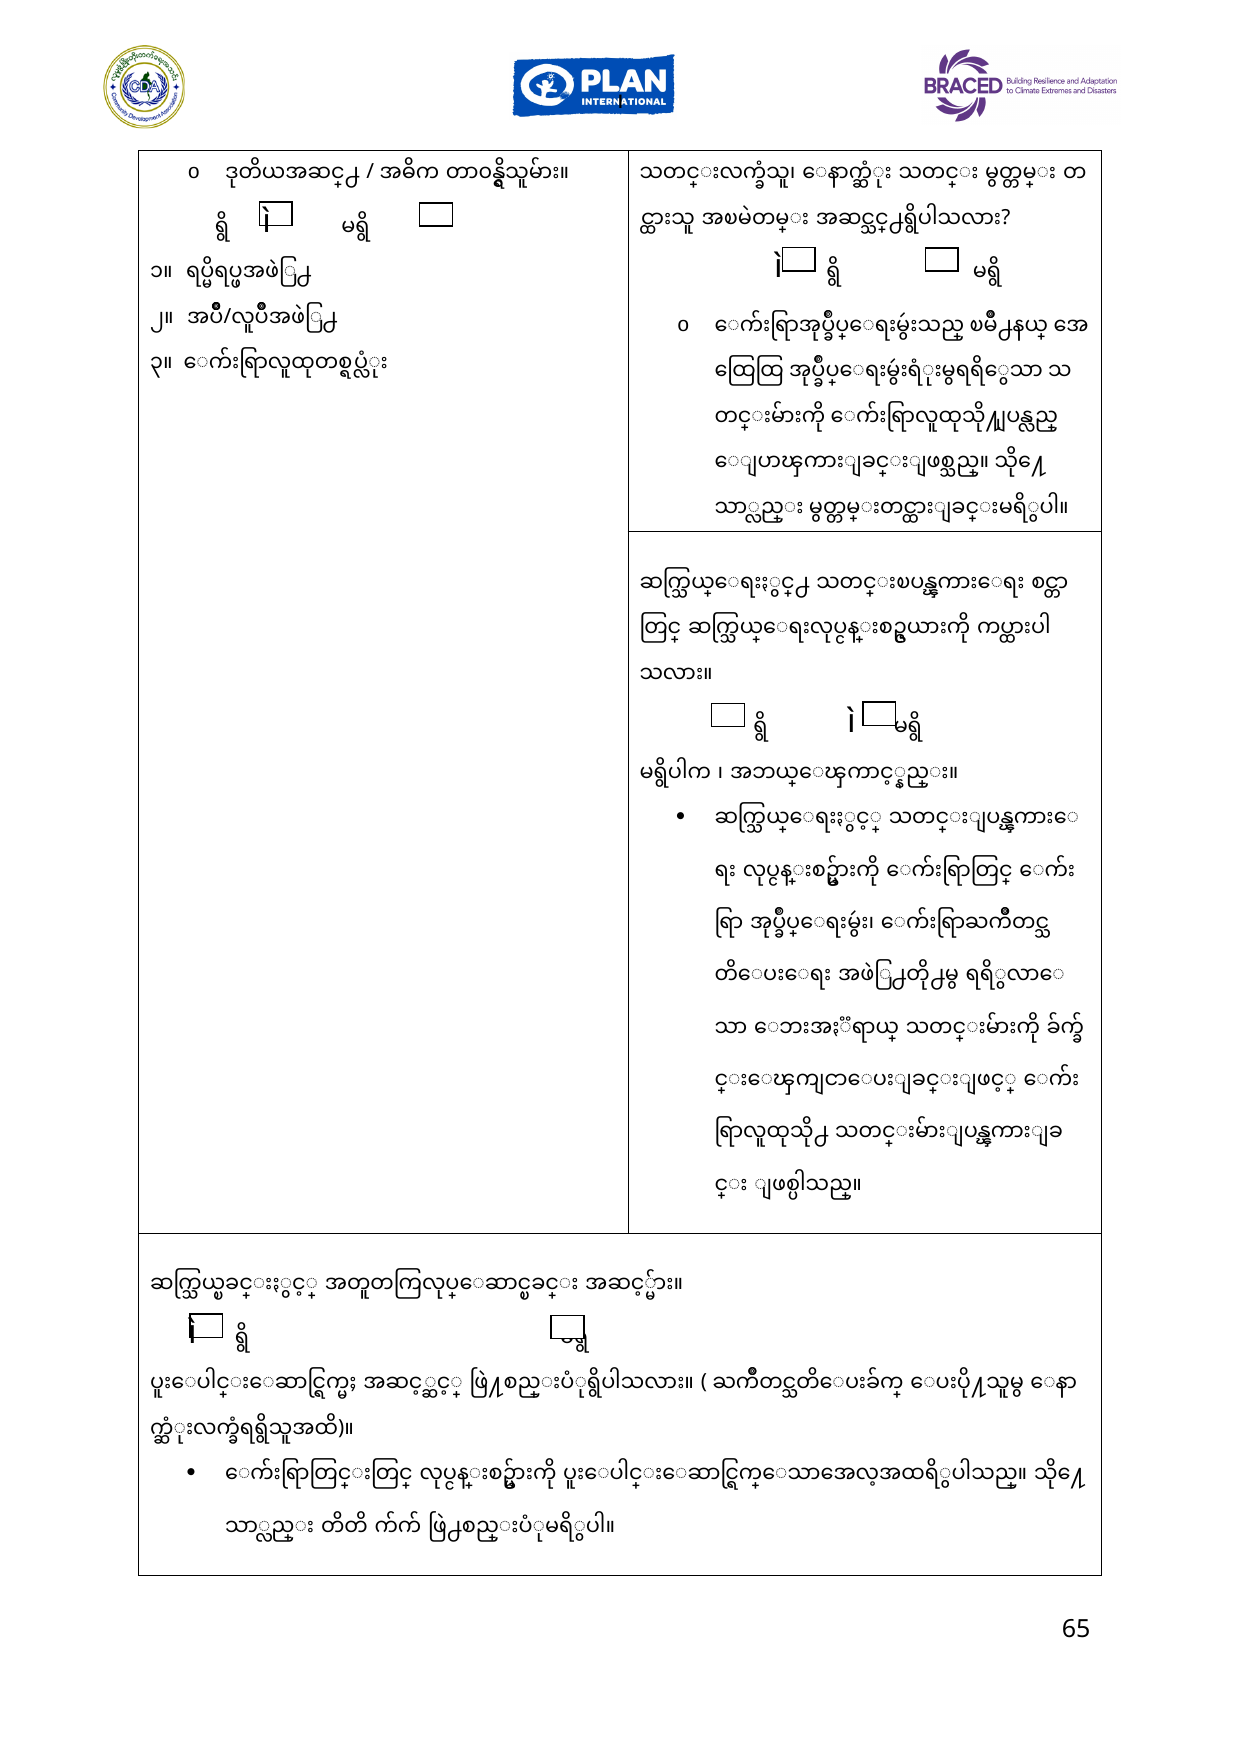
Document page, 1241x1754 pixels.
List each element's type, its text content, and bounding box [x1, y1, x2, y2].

picture [920, 45, 1122, 125]
picture [509, 52, 678, 120]
table_cell သတင္းလက္ခံသူ၊ ေနာက္ဆံုး သတင္း မွတ္တမ္း တင္ထားသူ အၿမဲတမ္း အဆင္သင္႕ရွိပါသလား? ì ရွိ မရွိ ေက်းရြာအုပ္ခ်ဳပ္ေရးမွဴးသည္ ၿမိဳ႕နယ္ အေထြေထြ အုပ္ခ်ဳပ္ေရးမွဴးရံုးမွရရိွေသာ သတင္းမ်ားကို ေက်းရြာလူထုသို႔ျပန္လည္ ေျပာၾကားျခင္းျဖစ္သည္။ သို႔ေသာ္လည္း မွတ္တမ္းတင္ထားျခင္းမရိွပါ။ [629, 151, 1101, 531]
table_cell ဆက္သြယ္ၿခင္းႏွင့္ အတူတကြလုပ္ေဆာင္ၿခင္း အဆင့္မ်ား။ ì ရွိ မရွိ ပူးေပါင္းေဆာင္ရြက္မႈ အဆင့္ဆင့္ ဖြဲ႔စည္းပံုရွိပါသလား။ ( ႀကိဳတင္သတိေပးခ်က္ ေပးပို႔သူမွ ေနာက္ဆံုးလက္ခံရရွိသူအထိ)။ ေက်းရြာတြင္းတြင္ လုပ္ငန္းစဥ္မ်ားကို ပူးေပါင္းေဆာင္ရြက္ေသာအေလ့အထရိွပါသည္။ သို႔ေသာ္လည္း တိတိ က်က် ဖြဲ႕စည္းပံုမရိွပါ။ [139, 1234, 1101, 1575]
table_cell ဒုတိယအဆင္႕ / အဓိက တာ၀န္ရွိသူမ်ား။ ရွိ ì မရွိ ၁။ ရပ္မိရပ္ဖအဖဲြ႕ ၂။ အပ်ိိဳ/လူပ်ိဳအဖဲြ႕ ၃။ ေက်းရြာလူထုတစ္ရပ္လံုး [139, 151, 628, 1233]
picture [103, 45, 185, 129]
table_cell ဆက္သြယ္ေရးႏွင္႕ သတင္းၿပန္ၾကားေရး စင္တာတြင္ ဆက္သြယ္ေရးလုပ္ငန္းစဥ္ဇယားကို ကပ္ထားပါသလား။ ရွိ ì မရွိ မရွိပါက ၊ အဘယ္ေၾကာင့္နည္း။ ဆက္သြယ္ေရးႏွင့္ သတင္းျပန္ၾကားေရး လုပ္ငန္းစဥ္မ်ားကို ေက်းရြာတြင္ ေက်းရြာ အုပ္ခ်ဳပ္ေရးမွဴး၊ ေက်းရြာႀကိဳတင္သတိေပးေရး အဖဲြ႕တို႕မွ ရရိွလာေသာ ေဘးအႏၱရာယ္ သတင္းမ်ားကို ခ်က္ခ်င္းေၾကျငာေပးျခင္းျဖင့္ ေက်းရြာလူထုသို႕ သတင္းမ်ားျပန္ၾကားျခင္း ျဖစ္ပါသည္။ [629, 532, 1101, 1233]
